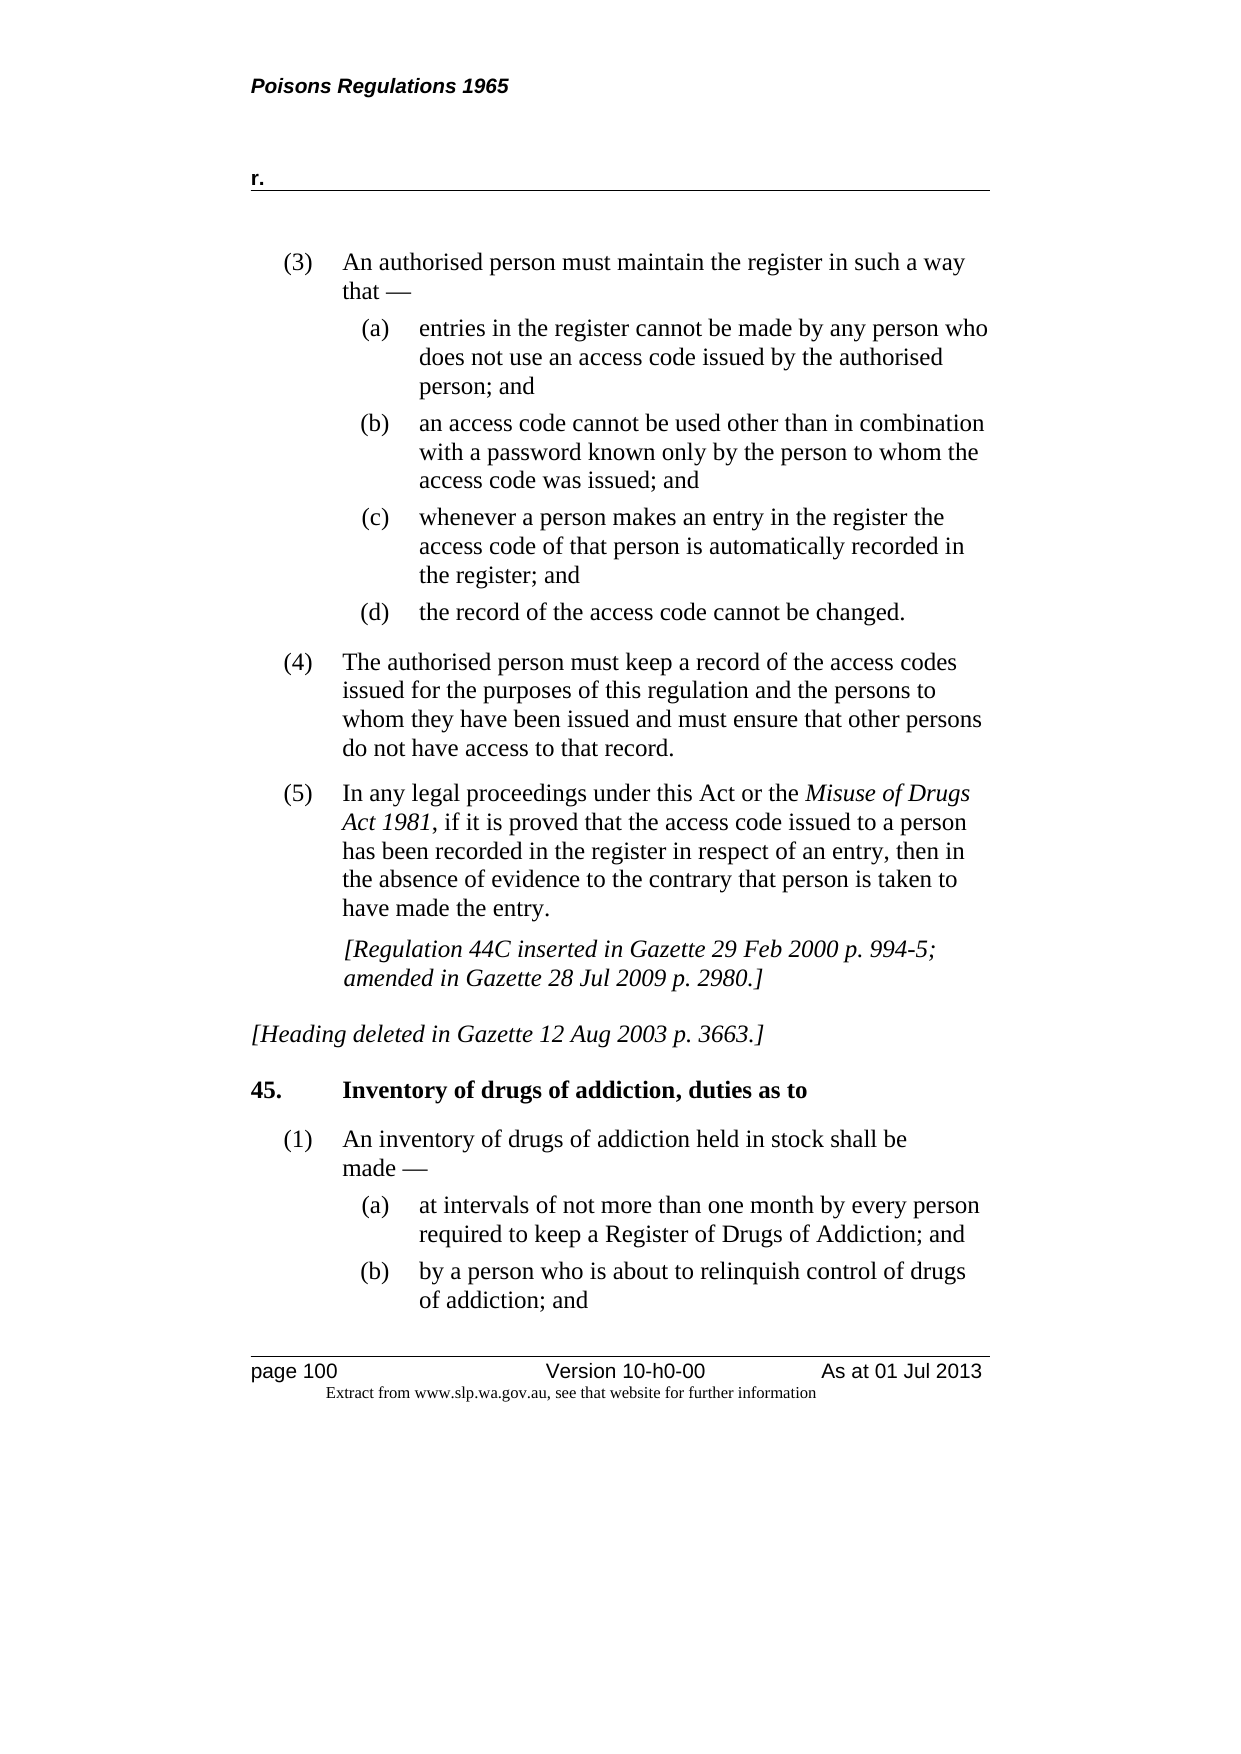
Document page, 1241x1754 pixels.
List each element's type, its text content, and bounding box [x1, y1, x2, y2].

text (a) entries in the register cannot be made by any person who does not use an access code issued by the authorised person; and [251, 313, 990, 399]
text (3) An authorised person must maintain the register in such a way that — [251, 247, 990, 305]
text (5) In any legal proceedings under this Act or the Misuse of Drugs Act 1981, if it is proved that the access code issued to a person has been recorded in the register in respect of an entry, then in the absence of evidence to the contrary that person is taken to have made the entry. [251, 778, 990, 922]
text (b) by a person who is about to relinquish control of drugs of addiction; and [251, 1256, 990, 1314]
text [Regulation 44C inserted in Gazette 29 Feb 2000 p. 994-5; amended in Gazette 28 Jul 2009 p. 2980.] [251, 934, 990, 992]
text (1) An inventory of drugs of addiction held in stock shall be made — [251, 1124, 990, 1182]
text [Heading deleted in Gazette 12 Aug 2003 p. 3663.] [251, 1019, 990, 1048]
text (c) whenever a person makes an entry in the register the access code of that person is automatically recorded in the register; and [251, 502, 990, 589]
text (b) an access code cannot be used other than in combination with a password known only by the person to whom the access code was issued; and [251, 408, 990, 494]
text (d) the record of the access code cannot be changed. [251, 597, 990, 626]
text (a) at intervals of not more than one month by every person required to keep a Register of Drugs of Addiction; and [251, 1190, 990, 1248]
text (4) The authorised person must keep a record of the access codes issued for the purposes of this regulation and the persons to whom they have been issued and must ensure that other persons do not have access to that record. [251, 647, 990, 762]
subtitle 45. Inventory of drugs of addiction, duties as to [251, 1075, 990, 1104]
